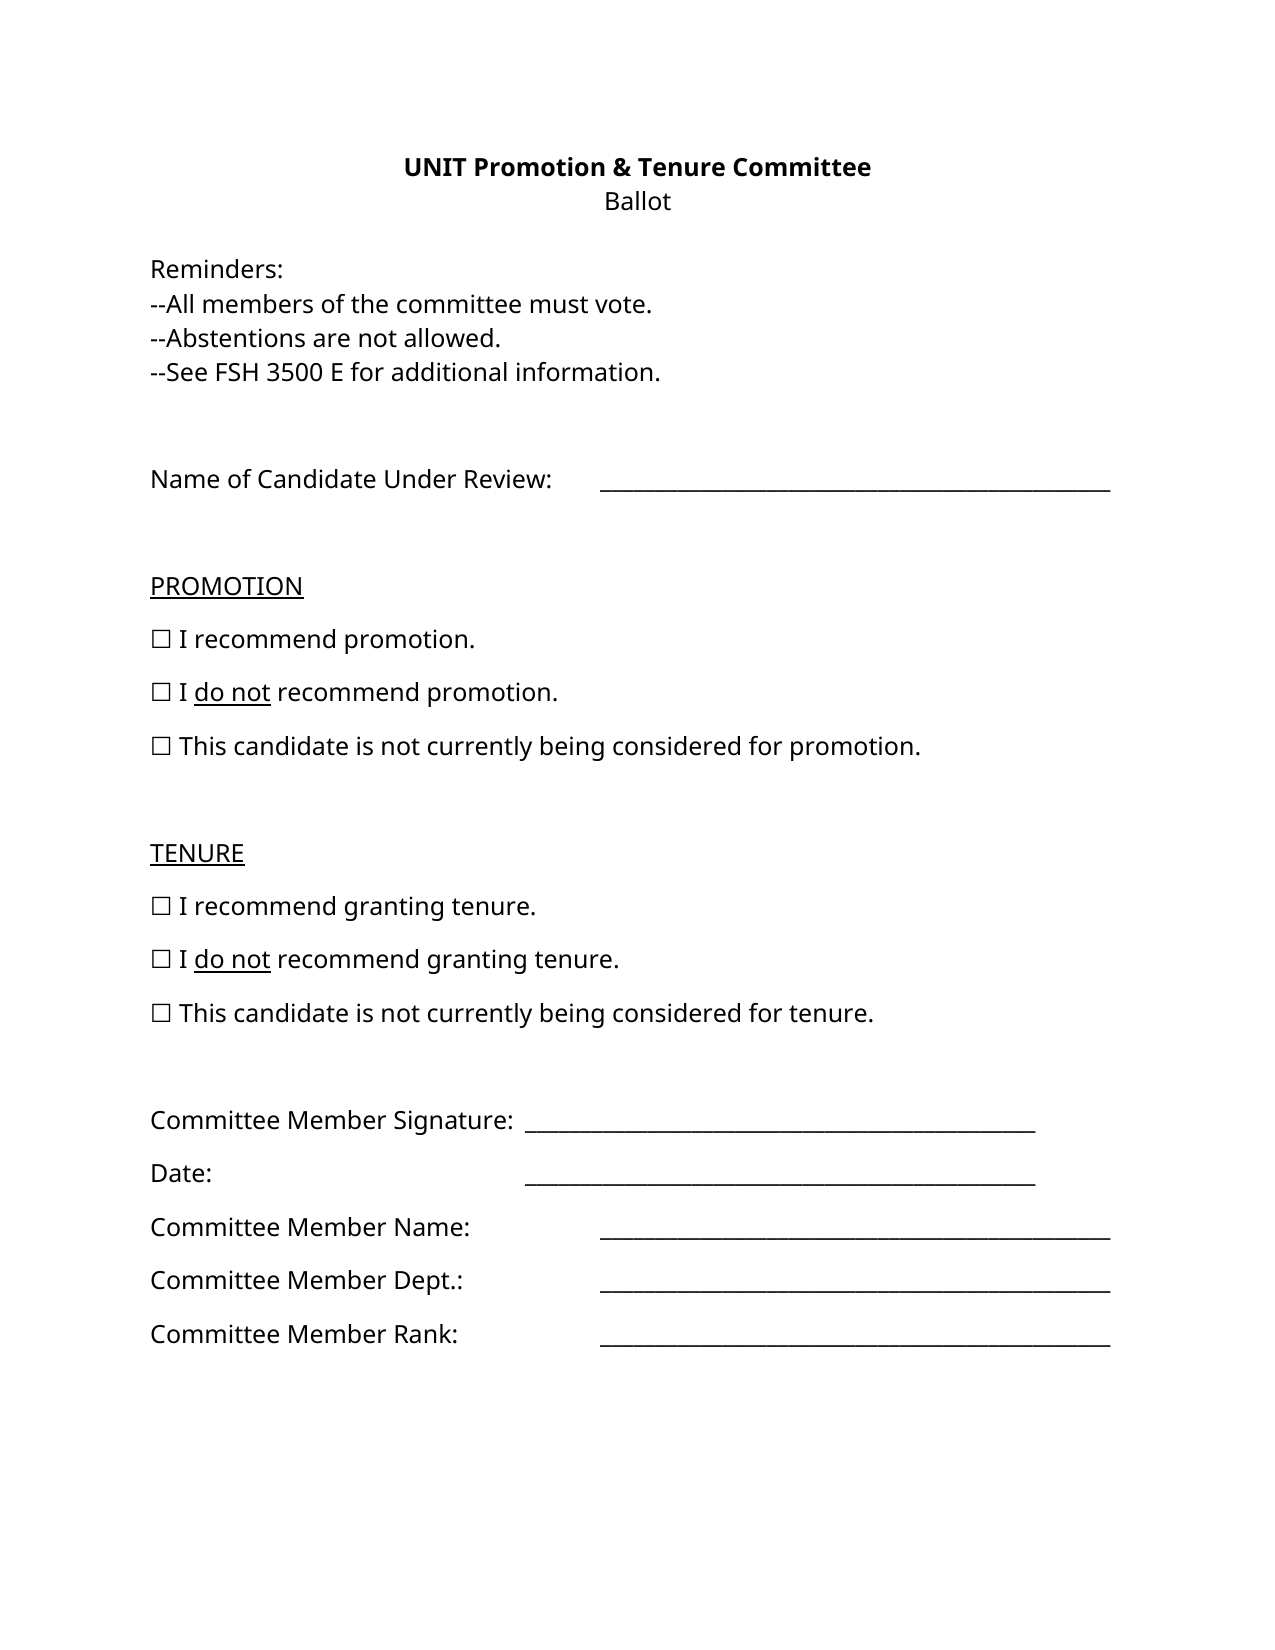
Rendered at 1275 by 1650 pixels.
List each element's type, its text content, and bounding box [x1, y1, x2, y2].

text I recommend promotion. [150, 622, 1125, 656]
text TENURE [150, 835, 1125, 869]
text This candidate is not currently being considered for promotion. [150, 728, 1125, 762]
text Committee Member Dept.: ______________________________________________ [150, 1263, 1125, 1297]
text Committee Member Rank: ______________________________________________ [150, 1316, 1125, 1350]
text --All members of the committee must vote. [150, 286, 1125, 320]
text Committee Member Signature: ______________________________________________ [150, 1102, 1125, 1137]
text --Abstentions are not allowed. [150, 320, 1125, 354]
text I do not recommend promotion. [150, 675, 1125, 709]
text I do not recommend granting tenure. [150, 942, 1125, 976]
text Ballot [150, 184, 1125, 218]
text PROMOTION [150, 568, 1125, 602]
text Name of Candidate Under Review: ______________________________________________ [150, 461, 1125, 495]
text Reminders: [150, 252, 1125, 286]
text --See FSH 3500 E for additional information. [150, 354, 1125, 388]
text I recommend granting tenure. [150, 889, 1125, 923]
text UNIT Promotion & Tenure Committee [150, 150, 1125, 184]
text Committee Member Name: ______________________________________________ [150, 1209, 1125, 1243]
text This candidate is not currently being considered for tenure. [150, 996, 1125, 1030]
text Date: ______________________________________________ [150, 1156, 1125, 1190]
